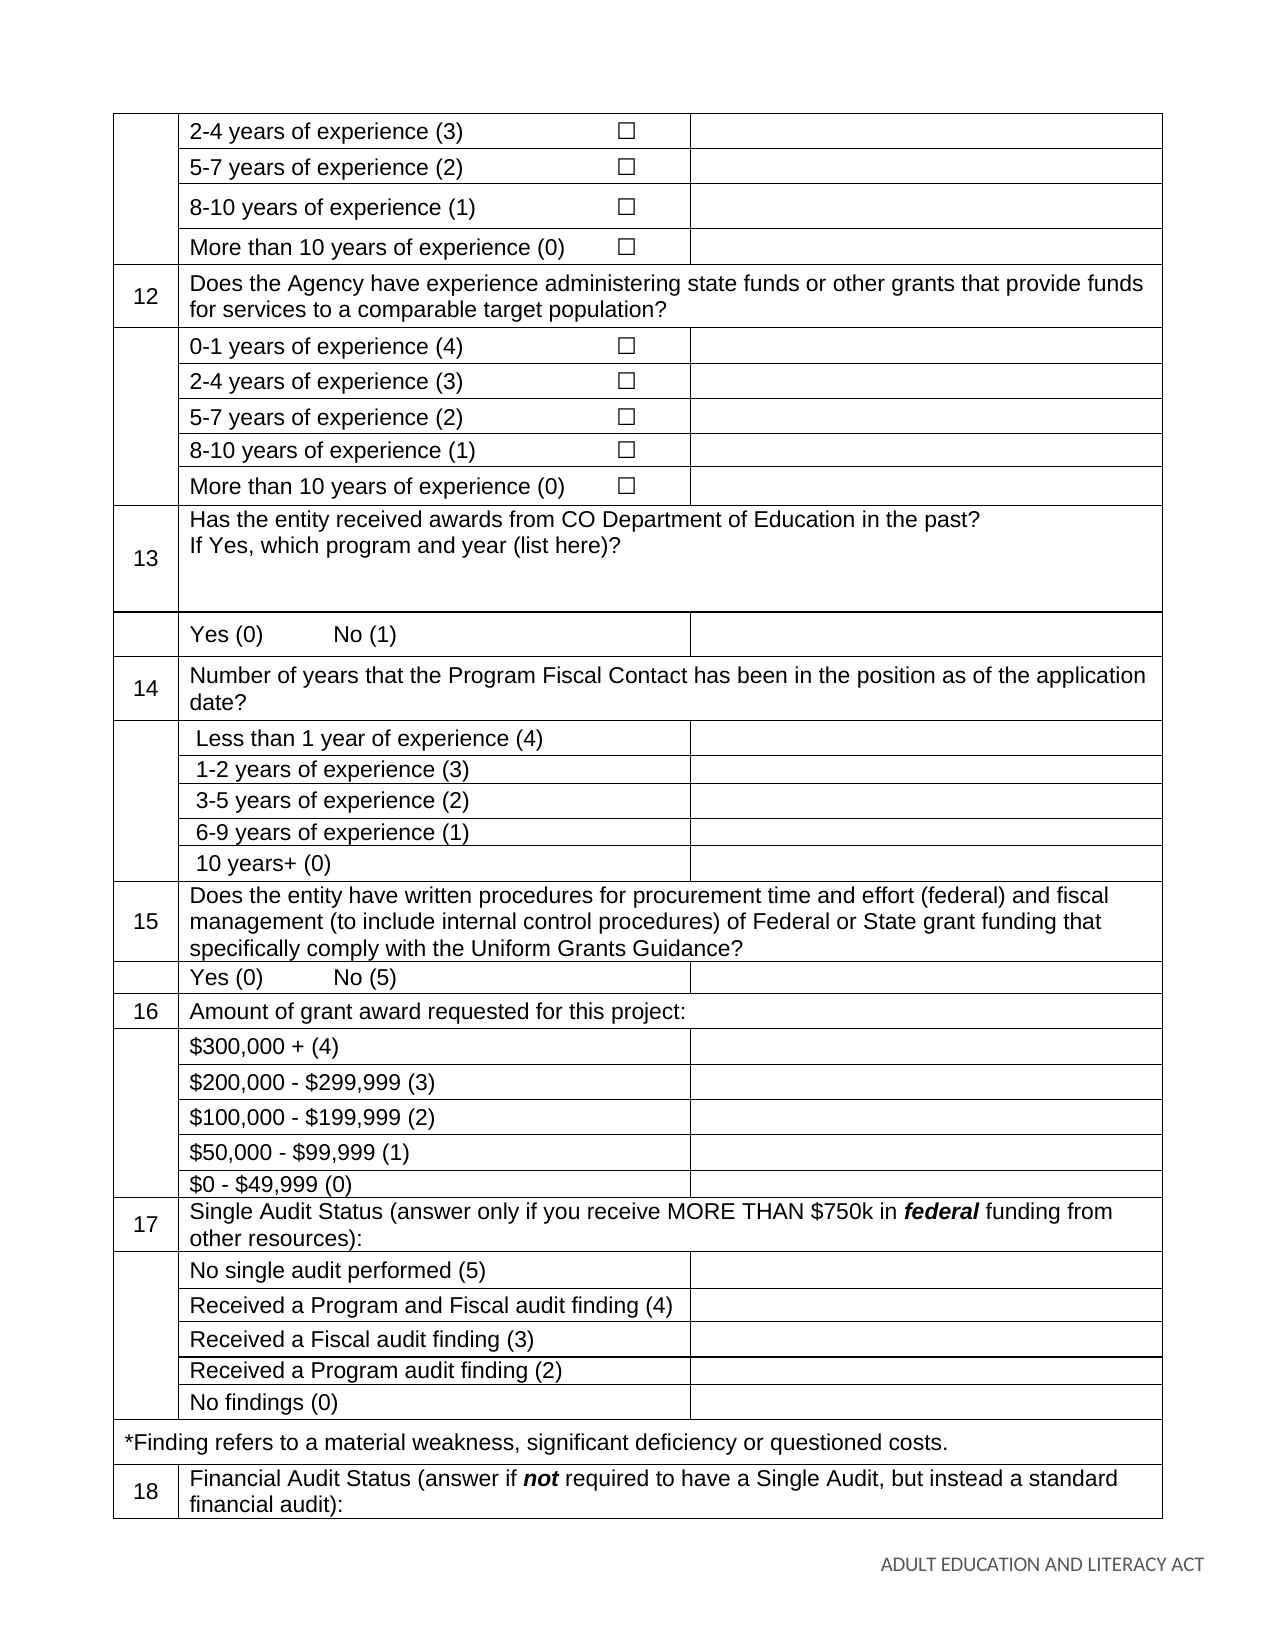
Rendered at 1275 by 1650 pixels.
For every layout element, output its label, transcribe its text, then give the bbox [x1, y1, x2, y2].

table_cell [114, 962, 178, 993]
table_cell 10 years+ (0) [179, 846, 690, 881]
table_cell 3-5 years of experience (2) [179, 784, 690, 818]
table_cell No single audit performed (5) [179, 1252, 690, 1288]
table_cell 16 [114, 994, 178, 1028]
table_cell [691, 1252, 1162, 1288]
table_cell [691, 1322, 1162, 1356]
table_cell 18 [114, 1465, 178, 1518]
table_cell $0 - $49,999 (0) [179, 1171, 690, 1197]
table_cell [691, 114, 1162, 148]
table_cell 0-1 years of experience (4) [179, 328, 690, 362]
table_cell Amount of grant award requested for this project: [179, 994, 1162, 1028]
table_cell [691, 784, 1162, 818]
table_cell [691, 364, 1162, 398]
table_cell 5-7 years of experience (2) [179, 149, 690, 183]
table_cell [691, 1029, 1162, 1063]
table_cell Financial Audit Status (answer if not required to have a Single Audit, but instead a standard financial audit): [179, 1465, 1162, 1518]
table_cell [691, 1385, 1162, 1419]
table_cell Received a Program audit finding (2) [179, 1358, 690, 1384]
table_cell [691, 149, 1162, 183]
table_cell Yes (0) No (5) [179, 962, 690, 993]
table_cell $50,000 - $99,999 (1) [179, 1135, 690, 1170]
table_cell 15 [114, 882, 178, 961]
table_cell 8-10 years of experience (1) [179, 434, 690, 466]
table_cell *Finding refers to a material weakness, significant deficiency or questioned costs. [114, 1420, 1162, 1464]
table_cell [114, 721, 178, 881]
table_cell Received a Program and Fiscal audit finding (4) [179, 1289, 690, 1321]
table_cell [691, 756, 1162, 782]
table_cell [114, 1029, 178, 1197]
table_cell 6-9 years of experience (1) [179, 819, 690, 845]
table_cell [691, 434, 1162, 466]
table_cell 8-10 years of experience (1) [179, 184, 690, 228]
table_cell No findings (0) [179, 1385, 690, 1419]
table_cell [691, 819, 1162, 845]
table_cell [114, 613, 178, 656]
table_cell [691, 613, 1162, 656]
table_cell [114, 114, 178, 263]
table_cell [691, 1289, 1162, 1321]
table_cell 17 [114, 1198, 178, 1251]
table_cell [114, 328, 178, 505]
table_cell Has the entity received awards from CO Department of Education in the past? If Yes, which program and year (list here)? [179, 506, 1162, 611]
table_cell More than 10 years of experience (0) [179, 467, 690, 505]
table_cell [691, 399, 1162, 433]
table_cell Less than 1 year of experience (4) [179, 721, 690, 755]
table_cell Yes (0) No (1) [179, 613, 690, 656]
table_cell 1-2 years of experience (3) [179, 756, 690, 782]
table_cell [691, 184, 1162, 228]
table_cell [691, 1100, 1162, 1134]
table_cell Single Audit Status (answer only if you receive MORE THAN $750k in federal funding from other resources): [179, 1198, 1162, 1251]
table_cell 2-4 years of experience (3) [179, 364, 690, 398]
table_cell [114, 1252, 178, 1419]
table_cell [691, 328, 1162, 362]
table_cell [691, 1171, 1162, 1197]
table_cell 5-7 years of experience (2) [179, 399, 690, 433]
table_cell Does the entity have written procedures for procurement time and effort (federal) and fiscal management (to include internal control procedures) of Federal or State grant funding that specifically comply with the Uniform Grants Guidance? [179, 882, 1162, 961]
table_cell [691, 721, 1162, 755]
table_cell [691, 962, 1162, 993]
table_cell [691, 1135, 1162, 1170]
table_cell More than 10 years of experience (0) [179, 229, 690, 263]
table_cell $200,000 - $299,999 (3) [179, 1065, 690, 1099]
table_cell 2-4 years of experience (3) [179, 114, 690, 148]
table_cell Does the Agency have experience administering state funds or other grants that provide funds for services to a comparable target population? [179, 265, 1162, 327]
table_cell $100,000 - $199,999 (2) [179, 1100, 690, 1134]
table_cell [691, 229, 1162, 263]
table_cell [691, 846, 1162, 881]
table_cell [691, 467, 1162, 505]
table_cell $300,000 + (4) [179, 1029, 690, 1063]
table_cell Received a Fiscal audit finding (3) [179, 1322, 690, 1356]
table_cell 14 [114, 657, 178, 720]
table_cell [691, 1065, 1162, 1099]
table_cell [691, 1358, 1162, 1384]
table_cell Number of years that the Program Fiscal Contact has been in the position as of the application date? [179, 657, 1162, 720]
table_cell 13 [114, 506, 178, 611]
table_cell 12 [114, 265, 178, 327]
